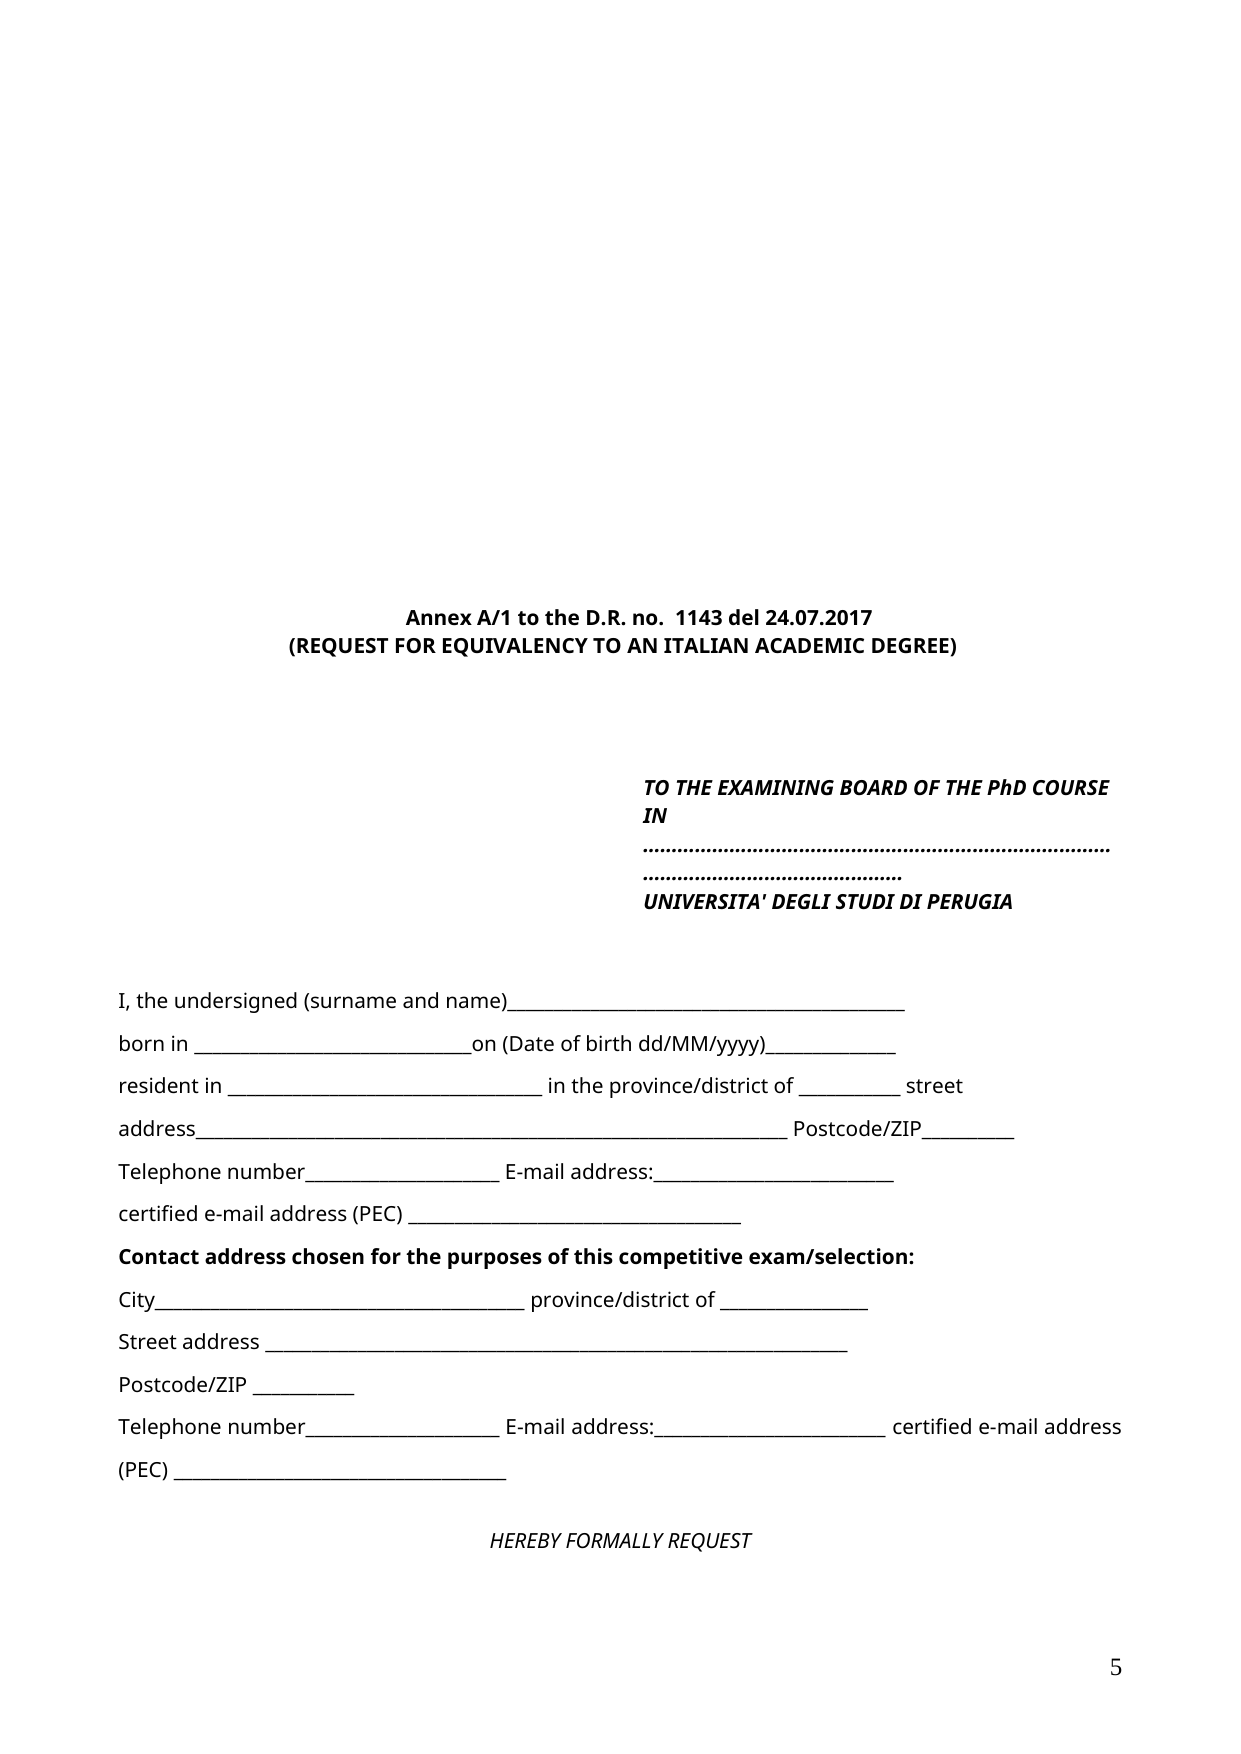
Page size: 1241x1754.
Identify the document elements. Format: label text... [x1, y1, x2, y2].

text HEREBY FORMALLY REQUEST [118, 1526, 1122, 1554]
text Annex A/1 to the D.R. no. 1143 del 24.07.2017 [118, 603, 1122, 631]
text I, the undersigned (surname and name)___________________________________________ [118, 986, 1122, 1015]
text Telephone number_____________________ E-mail address:__________________________ [118, 1157, 1122, 1185]
text TO THE EXAMINING BOARD OF THE PhD COURSE IN ……………………………………………………………………………………………………………… [643, 773, 1122, 887]
text Street address _______________________________________________________________ [118, 1327, 1122, 1356]
text (REQUEST FOR EQUIVALENCY TO AN ITALIAN ACADEMIC DEGREE) [118, 631, 1122, 659]
text certified e-mail address (PEC) ____________________________________ [118, 1199, 1122, 1228]
text born in ______________________________on (Date of birth dd/MM/yyyy)______________ [118, 1029, 1122, 1057]
text Contact address chosen for the purposes of this competitive exam/selection: [118, 1242, 1122, 1271]
text resident in __________________________________ in the province/district of ___________ street address________________________________________________________________ Postcode/ZIP__________ [118, 1072, 1122, 1143]
text City________________________________________ province/district of ________________ [118, 1285, 1122, 1313]
text Telephone number_____________________ E-mail address:_________________________ certified e-mail address (PEC) ____________________________________ [118, 1412, 1122, 1483]
text Postcode/ZIP ___________ [118, 1370, 1122, 1398]
text UNIVERSITA' DEGLI STUDI DI [643, 887, 1122, 915]
